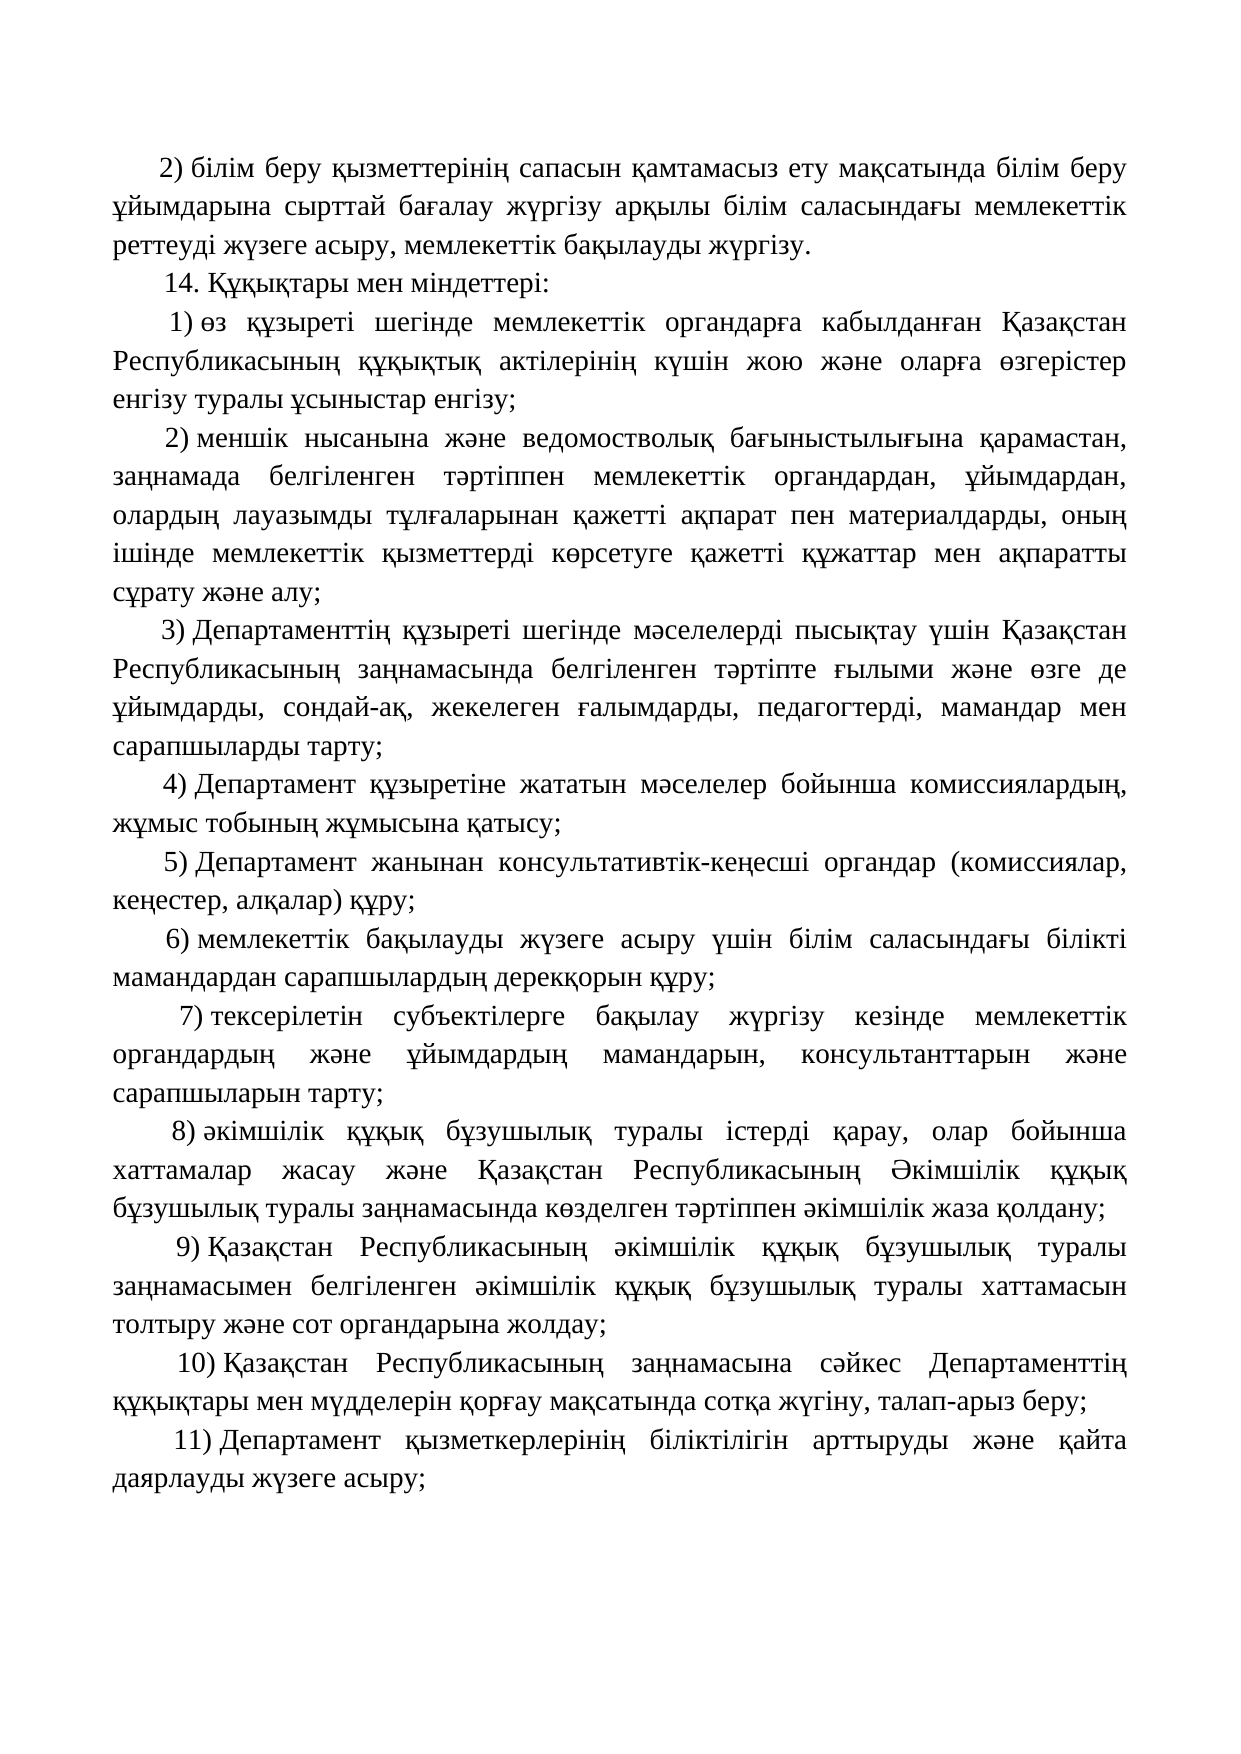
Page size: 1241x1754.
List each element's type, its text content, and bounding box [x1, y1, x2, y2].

text 2) білім беру қызметтерінің сапасын қамтамасыз ету мақсатында білім беру ұйымдарына сырттай бағалау жүргізу арқылы білім саласындағы мемлекеттік реттеуді жүзеге асыру, мемлекеттік бақылауды жүргізу. [112, 150, 1128, 261]
text 3) Департаменттің құзыреті шегінде мәселелерді пысықтау үшін Қазақстан Республикасының заңнамасында белгіленген тәртіпте ғылыми және өзге де ұйымдарды, сондай-ақ, жекелеген ғалымдарды, педагогтерді, мамандар мен сарапшыларды тарту; [112, 612, 1128, 762]
text 9) Қазақстан Республикасының әкiмшiлiк құқық бұзушылық туралы заңнамасымен белгіленген әкімшілік құқық бұзушылық туралы хаттамасын толтыру және сот органдарына жолдау; [112, 1229, 1128, 1340]
text 8) әкімшілік құқық бұзушылық туралы істерді қарау, олар бойынша хаттамалар жасау және Қазақстан Республикасының Әкімшілік құқық бұзушылық туралы заңнамасында көзделген тәртіппен әкімшілік жаза қолдану; [112, 1113, 1128, 1224]
text 2) меншік нысанына және ведомостволық бағыныстылығына қарамастан, заңнамада белгіленген тәртіппен мемлекеттік органдардан, ұйымдардан, олардың лауазымды тұлғаларынан қажетті ақпарат пен материалдарды, оның ішінде мемлекеттік қызметтерді көрсетуге қажетті құжаттар мен ақпаратты сұрату және алу; [112, 420, 1128, 607]
text 10) Қазақстан Республикасының заңнамасына сәйкес Департаменттің құқықтары мен мүдделерін қорғау мақсатында сотқа жүгіну, талап-арыз беру; [112, 1345, 1128, 1417]
text 11) Департамент қызметкерлерінің біліктілігін арттыруды және қайта даярлауды жүзеге асыру; [112, 1422, 1128, 1494]
text 1) өз құзыреті шегінде мемлекеттік органдарға кабылданған Қазақстан Республикасының құқықтық актілерінің күшін жою және оларға өзгерістер енгізу туралы ұсыныстар енгізу; [112, 304, 1128, 415]
text 6) мемлекеттік бақылауды жүзеге асыру үшін білім саласындағы білікті мамандардан сарапшылардың дерекқорын құру; [112, 921, 1128, 993]
text 4) Департамент құзыретіне жататын мәселелер бойынша комиссиялардың, жұмыс тобының жұмысына қатысу; [112, 767, 1128, 839]
text 5) Департамент жанынан консультативтік-кеңесші органдар (комиссиялар, кеңестер, алқалар) құру; [112, 844, 1128, 916]
text 7) тексерілетін субъектілерге бақылау жүргізу кезінде мемлекеттiк органдардың және ұйымдардың мамандарын, консультанттарын және сарапшыларын тарту; [112, 998, 1128, 1108]
text 14. Құқықтары мен міндеттері: [112, 266, 1128, 299]
